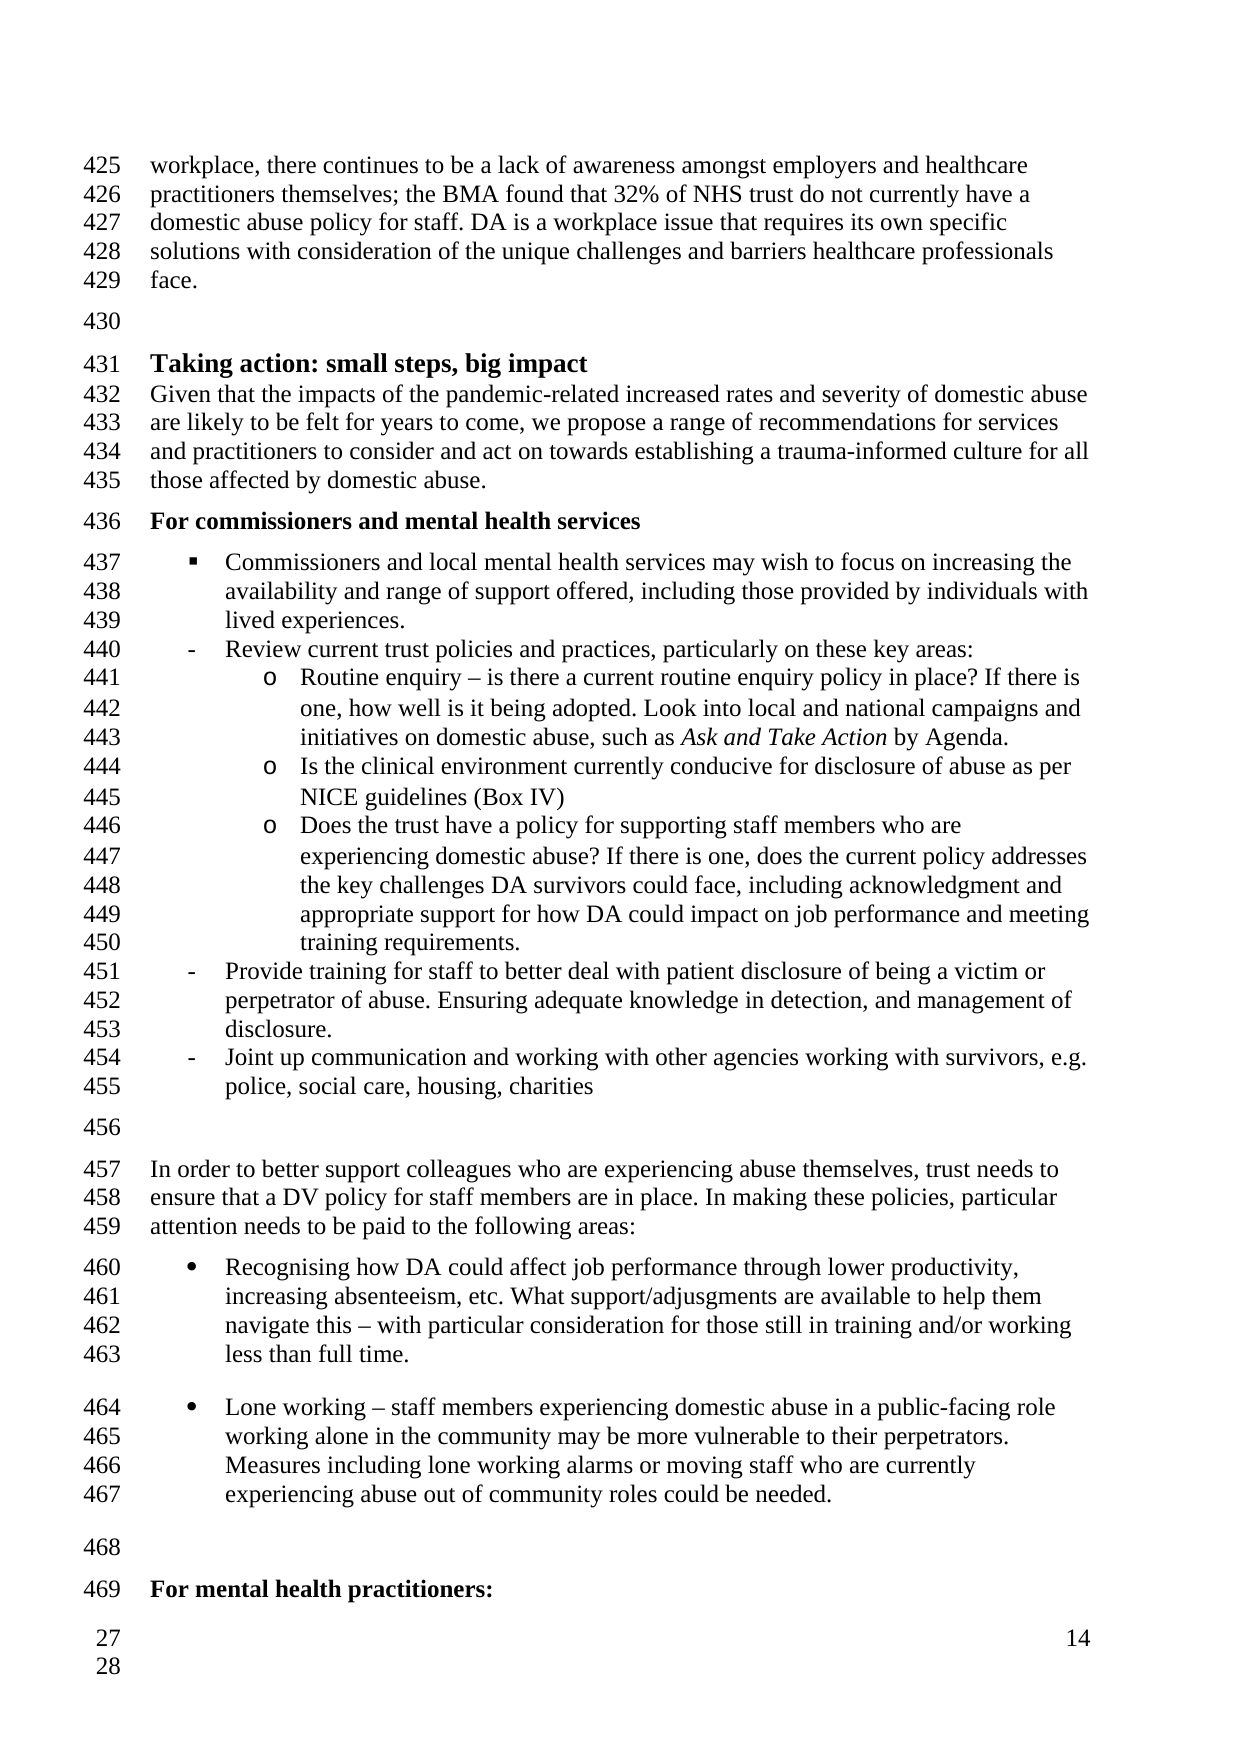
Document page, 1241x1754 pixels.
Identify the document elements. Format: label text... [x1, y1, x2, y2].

list Routine enquiry – is there a current routine enquiry policy in place? If there is one, how well is it being adopted. Look into local and national campaigns and initiatives on domestic abuse, such as Ask and Take Action by Agenda. [262, 662, 1090, 751]
text For commissioners and mental health services [150, 506, 1090, 535]
subtitle Taking action: small steps, big impact [150, 347, 1090, 379]
list Lone working – staff members experiencing domestic abuse in a public-facing role working alone in the community may be more vulnerable to their perpetrators. Measures including lone working alarms or moving staff who are currently experiencing abuse out of community roles could be needed. [187, 1392, 1090, 1507]
list Does the trust have a policy for supporting staff members who are experiencing domestic abuse? If there is one, does the current policy addresses the key challenges DA survivors could face, including acknowledgment and appropriate support for how DA could impact on job performance and meeting training requirements. [262, 810, 1090, 956]
list Joint up communication and working with other agencies working with survivors, e.g. police, social care, housing, charities [187, 1042, 1090, 1100]
text In order to better support colleagues who are experiencing abuse themselves, trust needs to ensure that a DV policy for staff members are in place. In making these policies, particular attention needs to be paid to the following areas: [150, 1154, 1090, 1240]
text For mental health practitioners: [150, 1574, 1090, 1602]
list Is the clinical environment currently conducive for disclosure of abuse as per NICE guidelines (Box IV) [262, 751, 1090, 810]
text Given that the impacts of the pandemic-related increased rates and severity of domestic abuse are likely to be felt for years to come, we propose a range of recommendations for services and practitioners to consider and act on towards establishing a trauma-informed culture for all those affected by domestic abuse. [150, 379, 1090, 494]
list Recognising how DA could affect job performance through lower productivity, increasing absenteeism, etc. What support/adjusgments are available to help them navigate this – with particular consideration for those still in training and/or working less than full time. [187, 1252, 1090, 1367]
list Review current trust policies and practices, particularly on these key areas: [187, 634, 1090, 662]
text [150, 150, 1090, 294]
list Commissioners and local mental health services may wish to focus on increasing the availability and range of support offered, including those provided by individuals with lived experiences. [187, 547, 1090, 634]
list Provide training for staff to better deal with patient disclosure of being a victim or perpetrator of abuse. Ensuring adequate knowledge in detection, and management of disclosure. [187, 956, 1090, 1042]
